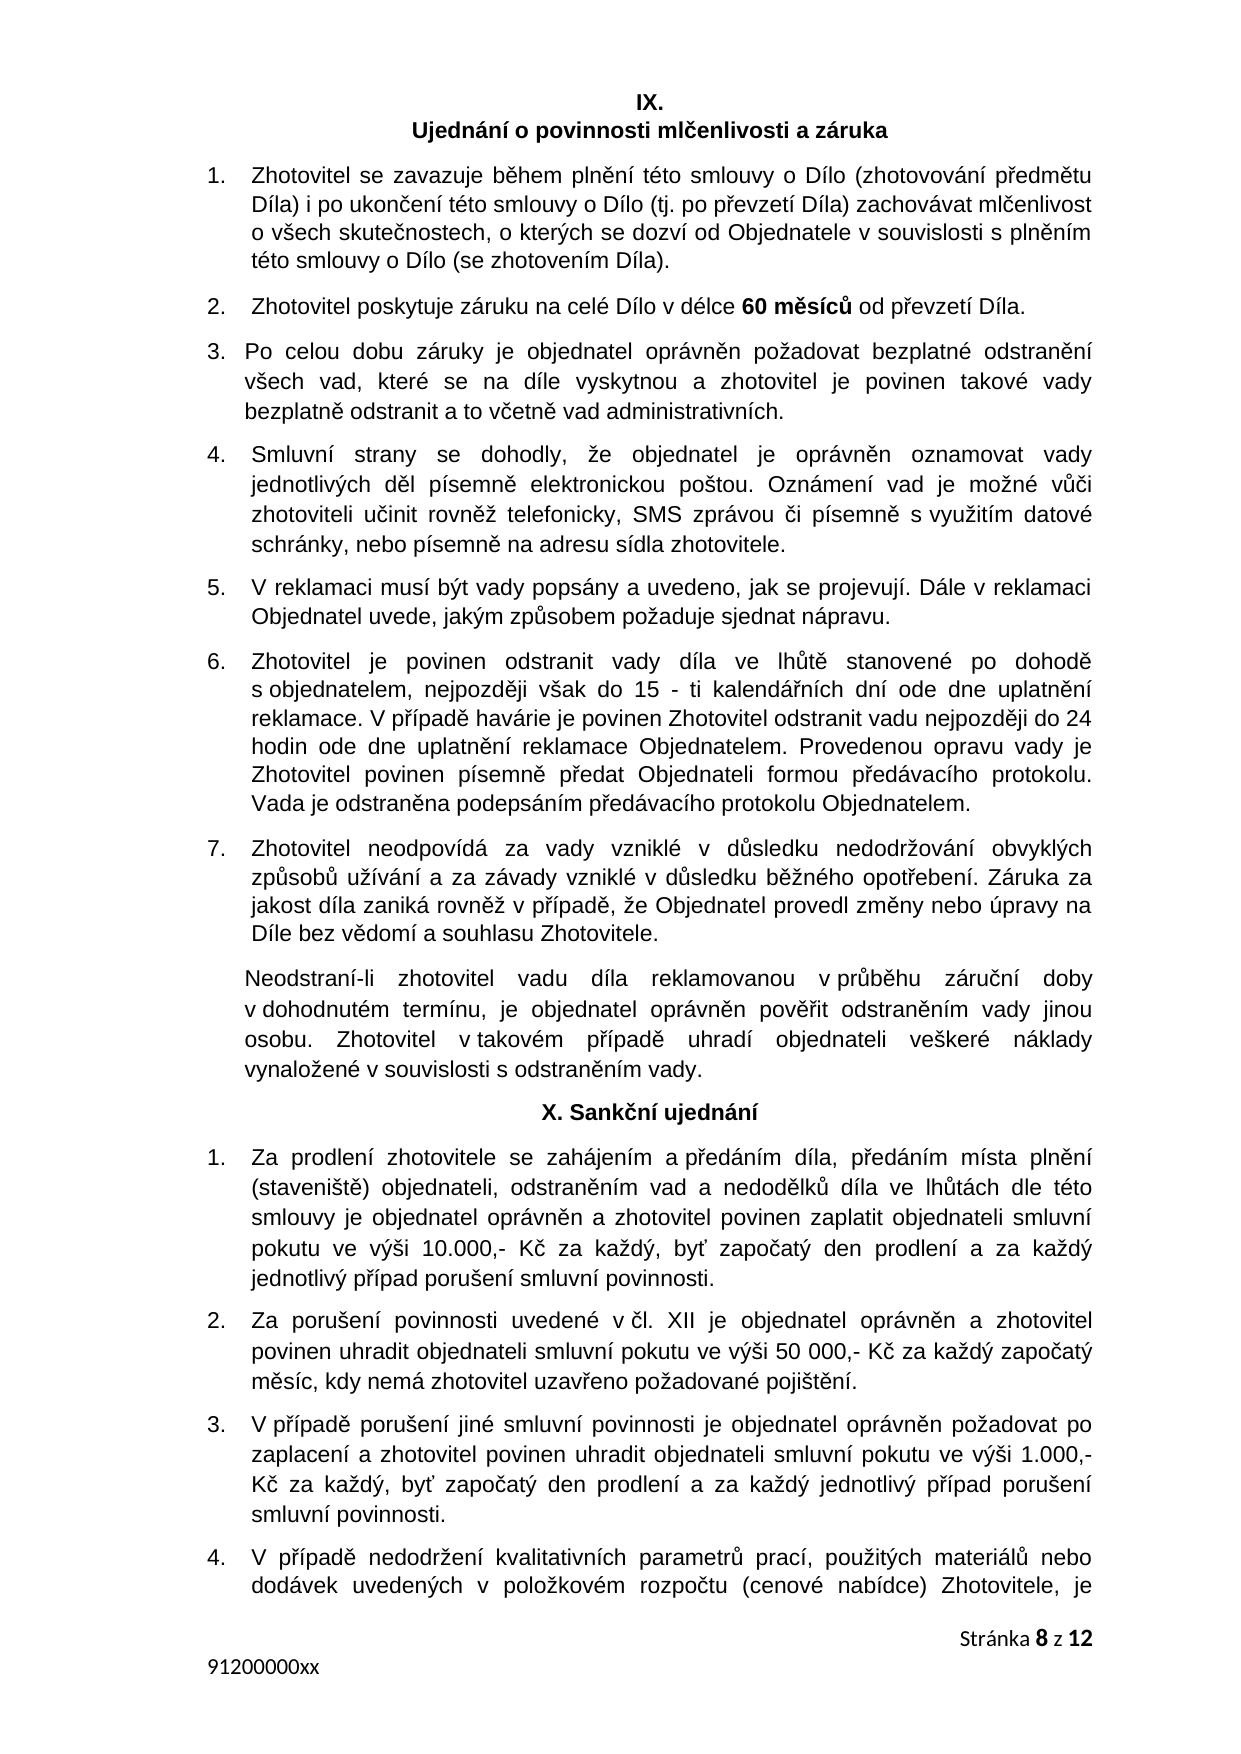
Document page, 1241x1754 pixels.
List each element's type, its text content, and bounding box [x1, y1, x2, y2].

list Zhotovitel poskytuje záruku na celé Dílo v délce 60 měsíců od převzetí Díla. [207, 293, 1093, 319]
list Smluvní strany se dohodly, že objednatel je oprávněn oznamovat vady jednotlivých děl písemně elektronickou poštou. Oznámení vad je možné vůči zhotoviteli učinit rovněž telefonicky, SMS zprávou či písemně s využitím datové schránky, nebo písemně na adresu sídla zhotovitele. [207, 441, 1093, 558]
text X. Sankční ujednání [207, 1099, 1093, 1125]
list V případě porušení jiné smluvní povinnosti je objednatel oprávněn požadovat po zaplacení a zhotovitel povinen uhradit objednateli smluvní pokutu ve výši 1.000,-Kč za každý, byť započatý den prodlení a za každý jednotlivý případ porušení smluvní povinnosti. [207, 1411, 1093, 1527]
list Za porušení povinnosti uvedené v čl. XII je objednatel oprávněn a zhotovitel povinen uhradit objednateli smluvní pokutu ve výši 50 000,- Kč za každý započatý měsíc, kdy nemá zhotovitel uzavřeno požadované pojištění. [207, 1307, 1093, 1394]
list V reklamaci musí být vady popsány a uvedeno, jak se projevují. Dále v reklamaci Objednatel uvede, jakým způsobem požaduje sjednat nápravu. [207, 574, 1093, 629]
list Zhotovitel neodpovídá za vady vzniklé v důsledku nedodržování obvyklých způsobů užívání a za závady vzniklé v důsledku běžného opotřebení. Záruka za jakost díla zaniká rovněž v případě, že Objednatel provedl změny nebo úpravy na Díle bez vědomí a souhlasu Zhotovitele. [207, 835, 1093, 947]
list Neodstraní-li zhotovitel vadu díla reklamovanou v průběhu záruční doby v dohodnutém termínu, je objednatel oprávněn pověřit odstraněním vady jinou osobu. Zhotovitel v takovém případě uhradí objednateli veškeré náklady vynaložené v souvislosti s odstraněním vady. [244, 965, 1093, 1082]
list Zhotovitel je povinen odstranit vady díla ve lhůtě stanovené po dohodě s objednatelem, nejpozději však do 15 - ti kalendářních dní ode dne uplatnění reklamace. V případě havárie je povinen Zhotovitel odstranit vadu nejpozději do 24 hodin ode dne uplatnění reklamace Objednatelem. Provedenou opravu vady je Zhotovitel povinen písemně předat Objednateli formou předávacího protokolu. Vada je odstraněna podepsáním předávacího protokolu Objednatelem. [207, 648, 1093, 816]
list Zhotovitel se zavazuje během plnění této smlouvy o Dílo (zhotovování předmětu Díla) i po ukončení této smlouvy o Dílo (tj. po převzetí Díla) zachovávat mlčenlivost o všech skutečnostech, o kterých se dozví od Objednatele v souvislosti s plněním této smlouvy o Dílo (se zhotovením Díla). [207, 162, 1093, 274]
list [207, 1544, 1093, 1599]
text IX. Ujednání o povinnosti mlčenlivosti a záruka [207, 89, 1093, 143]
list Za prodlení zhotovitele se zahájením a předáním díla, předáním místa plnění (staveniště) objednateli, odstraněním vad a nedodělků díla ve lhůtách dle této smlouvy je objednatel oprávněn a zhotovitel povinen zaplatit objednateli smluvní pokutu ve výši 10.000,- Kč za každý, byť započatý den prodlení a za každý jednotlivý případ porušení smluvní povinnosti. [207, 1144, 1093, 1291]
list Po celou dobu záruky je objednatel oprávněn požadovat bezplatné odstranění všech vad, které se na díle vyskytnou a zhotovitel je povinen takové vady bezplatně odstranit a to včetně vad administrativních. [207, 338, 1093, 424]
